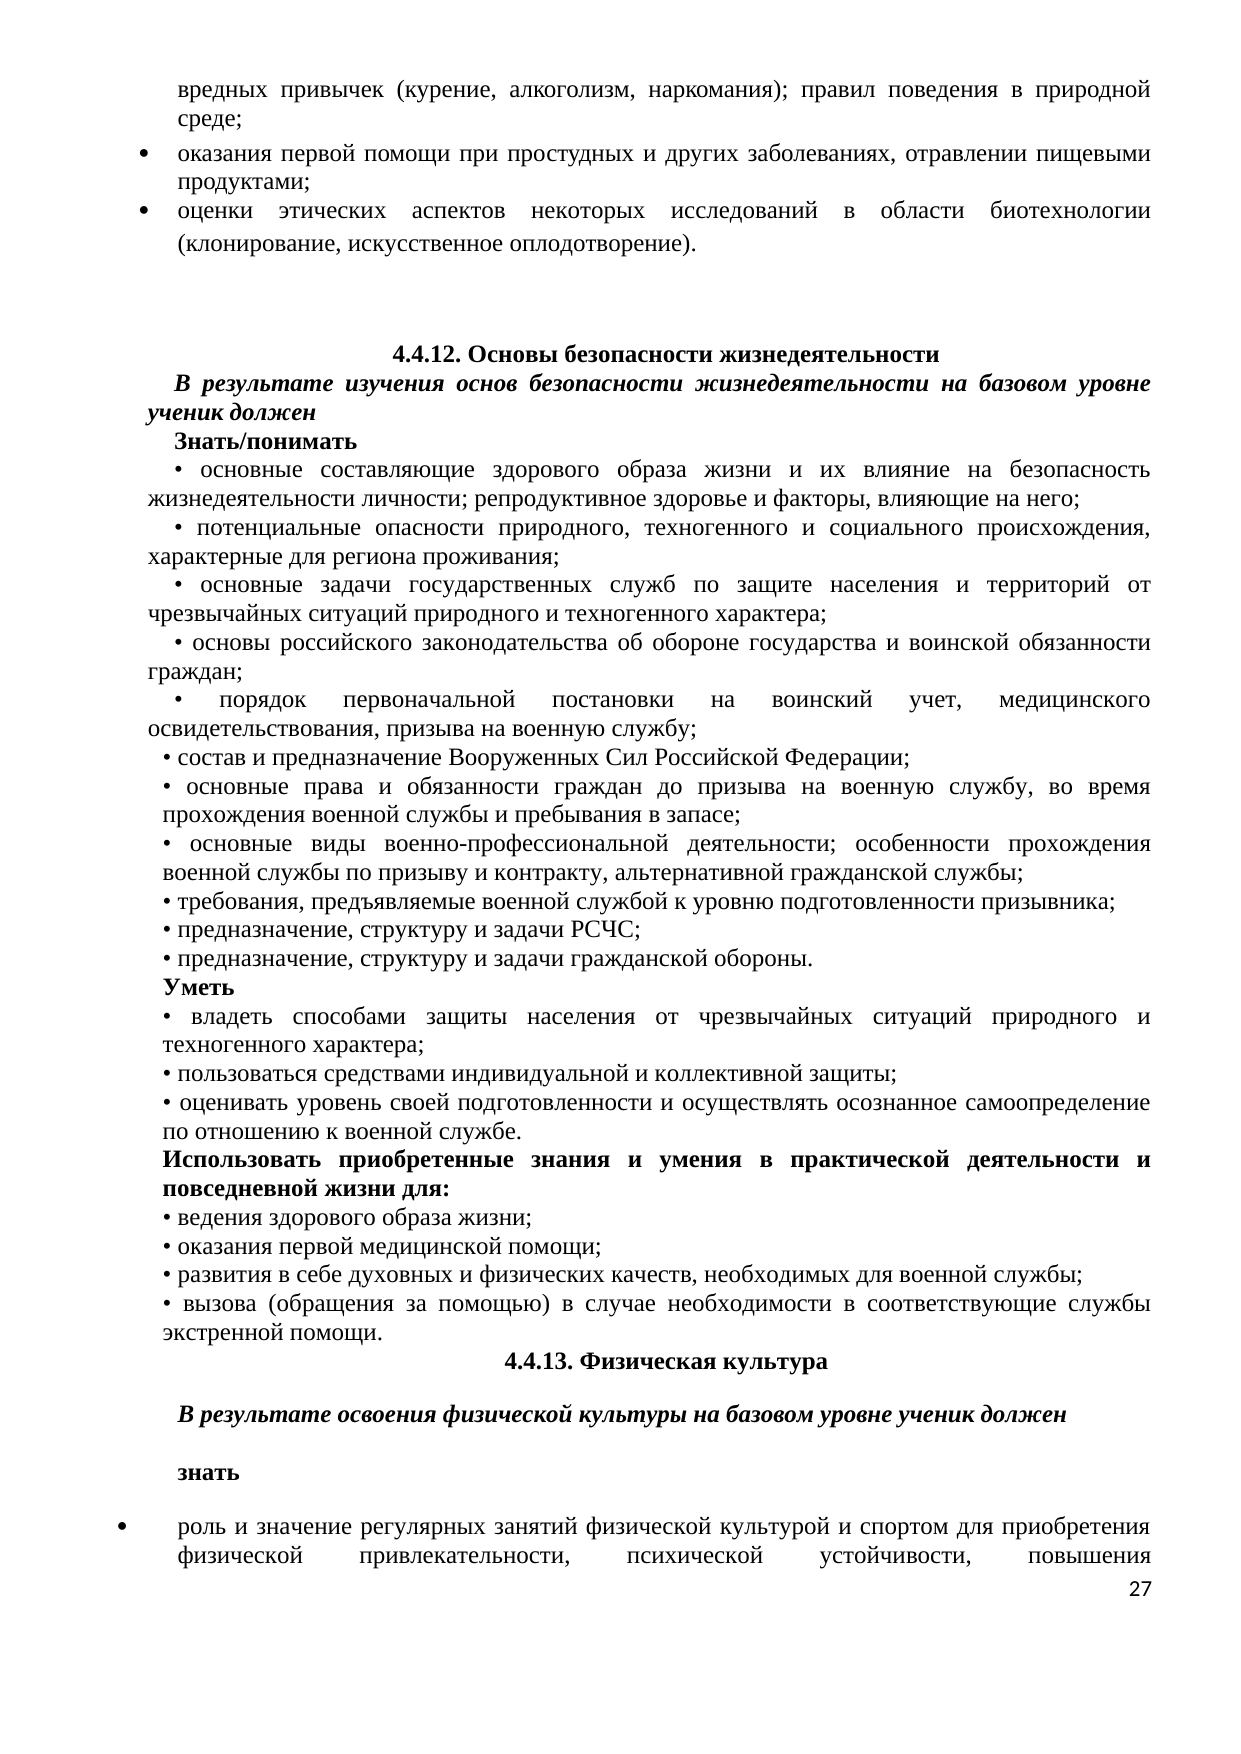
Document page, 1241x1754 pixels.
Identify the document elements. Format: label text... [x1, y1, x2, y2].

text • развития в себе духовных и физических качеств, необходимых для военной службы; [162, 1259, 1152, 1288]
text • владеть способами защиты населения от чрезвычайных ситуаций природного и техногенного характера; [162, 1001, 1152, 1058]
text Знать/понимать [148, 426, 1152, 454]
text • основы российского законодательства об обороне государства и воинской обязанности граждан; [148, 627, 1152, 684]
text • потенциальные опасности природного, техногенного и социального происхождения, характерные для региона проживания; [148, 512, 1152, 569]
text • состав и предназначение Вооруженных Сил Российской Федерации; [162, 742, 1152, 771]
text • пользоваться средствами индивидуальной и коллективной защиты; [162, 1058, 1152, 1087]
text знать [118, 1457, 1152, 1486]
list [118, 1511, 1152, 1569]
text • оказания первой медицинской помощи; [162, 1231, 1152, 1259]
text • основные права и обязанности граждан до призыва на военную службу, во время прохождения военной службы и пребывания в запасе; [162, 771, 1152, 828]
text • предназначение, структуру и задачи РСЧС; [162, 914, 1152, 943]
text Использовать приобретенные знания и умения в практической деятельности и повседневной жизни для: [162, 1144, 1152, 1202]
text Уметь [162, 972, 1152, 1001]
text • оценивать уровень своей подготовленности и осуществлять осознанное самоопределение по отношению к военной службе. [162, 1087, 1152, 1144]
text • основные виды военно-профессиональной деятельности; особенности прохождения военной службы по призыву и контракту, альтернативной гражданской службы; [162, 828, 1152, 886]
text • основные составляющие здорового образа жизни и их влияние на безопасность жизнедеятельности личности; репродуктивное здоровье и факторы, влияющие на него; [148, 454, 1152, 512]
text • требования, предъявляемые военной службой к уровню подготовленности призывника; [162, 886, 1152, 914]
text 4.4.12. Основы безопасности жизнедеятельности [181, 339, 1152, 368]
text • порядок первоначальной постановки на воинский учет, медицинского освидетельствования, призыва на военную службу; [148, 684, 1152, 742]
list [140, 74, 1152, 131]
list оценки этических аспектов некоторых исследований в области биотехнологии (клонирование, искусственное оплодотворение). [140, 195, 1152, 257]
text • основные задачи государственных служб по защите населения и территорий от чрезвычайных ситуаций природного и техногенного характера; [148, 569, 1152, 627]
text • предназначение, структуру и задачи гражданской обороны. [162, 943, 1152, 972]
text • вызова (обращения за помощью) в случае необходимости в соответствующие службы экстренной помощи. [162, 1288, 1152, 1346]
text • ведения здорового образа жизни; [162, 1202, 1152, 1231]
text В результате изучения основ безопасности жизнедеятельности на базовом уровне ученик должен [148, 368, 1152, 426]
text 4.4.13. Физическая культура [181, 1346, 1152, 1374]
list оказания первой помощи при простудных и других заболеваниях, отравлении пищевыми продуктами; [140, 138, 1152, 195]
text В результате освоения физической культуры на базовом уровне ученик должен [118, 1399, 1152, 1428]
